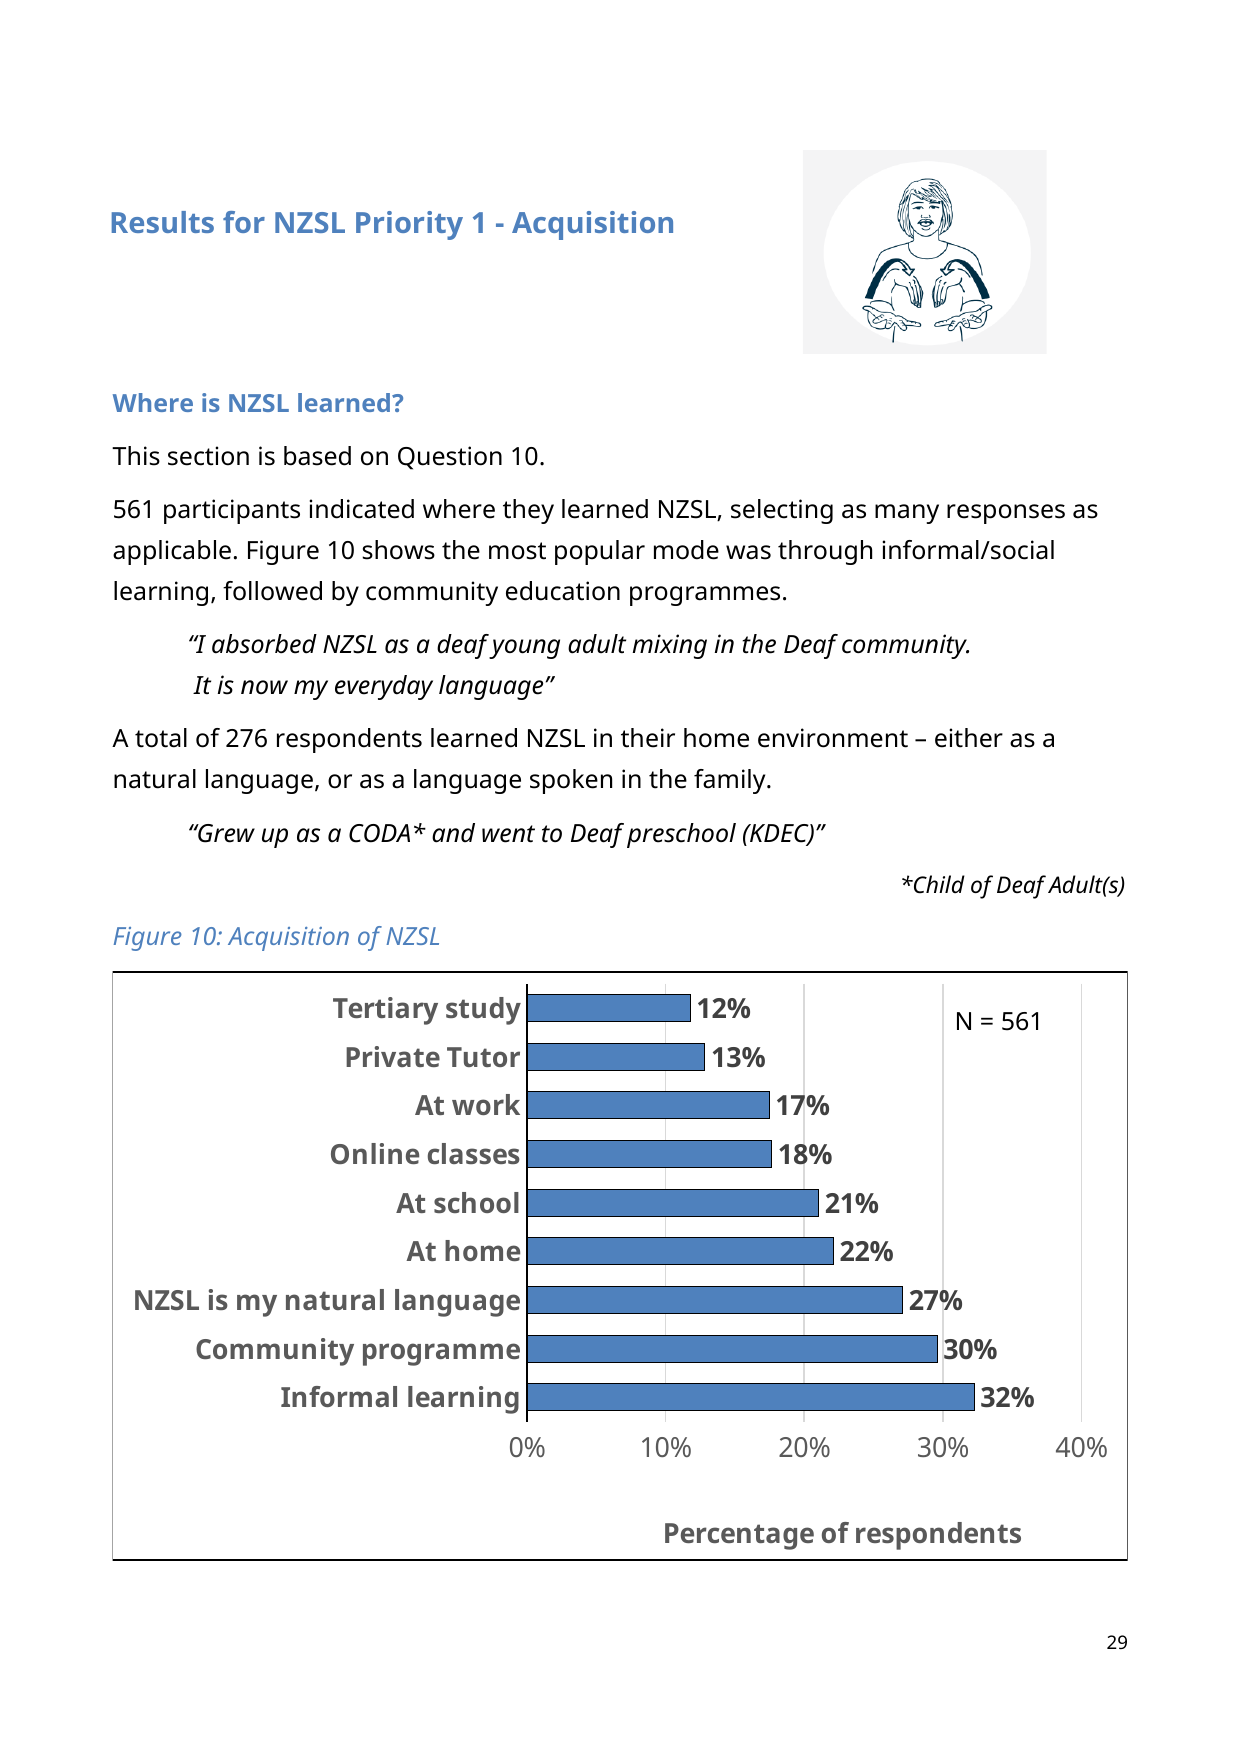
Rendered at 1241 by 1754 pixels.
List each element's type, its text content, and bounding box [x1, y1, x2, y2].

text 561 participants indicated where they learned NZSL, selecting as many responses as applicable. Figure 10 shows the most popular mode was through informal/social learning, followed by community education programmes. [112, 492, 1128, 608]
subtitle Figure 10: Acquisition of NZSL [112, 918, 1128, 953]
table_header [792, 150, 1054, 373]
text *Child of Deaf Adult(s) [187, 868, 1128, 900]
text “I absorbed NZSL as a deaf young adult mixing in the Deaf community. It is now my everyday language” [187, 627, 1128, 702]
subtitle Where is NZSL learned? [112, 385, 1128, 419]
text This section is based on Question 10. [112, 438, 1128, 473]
text “Grew up as a CODA* and went to Deaf preschool (KDEC)” [187, 815, 1128, 849]
picture [802, 150, 1047, 354]
text A total of 276 respondents learned NZSL in their home environment – either as a natural language, or as a language spoken in the family. [112, 721, 1128, 796]
table_header Results for NZSL Priority 1 - Acquisition [98, 150, 792, 373]
